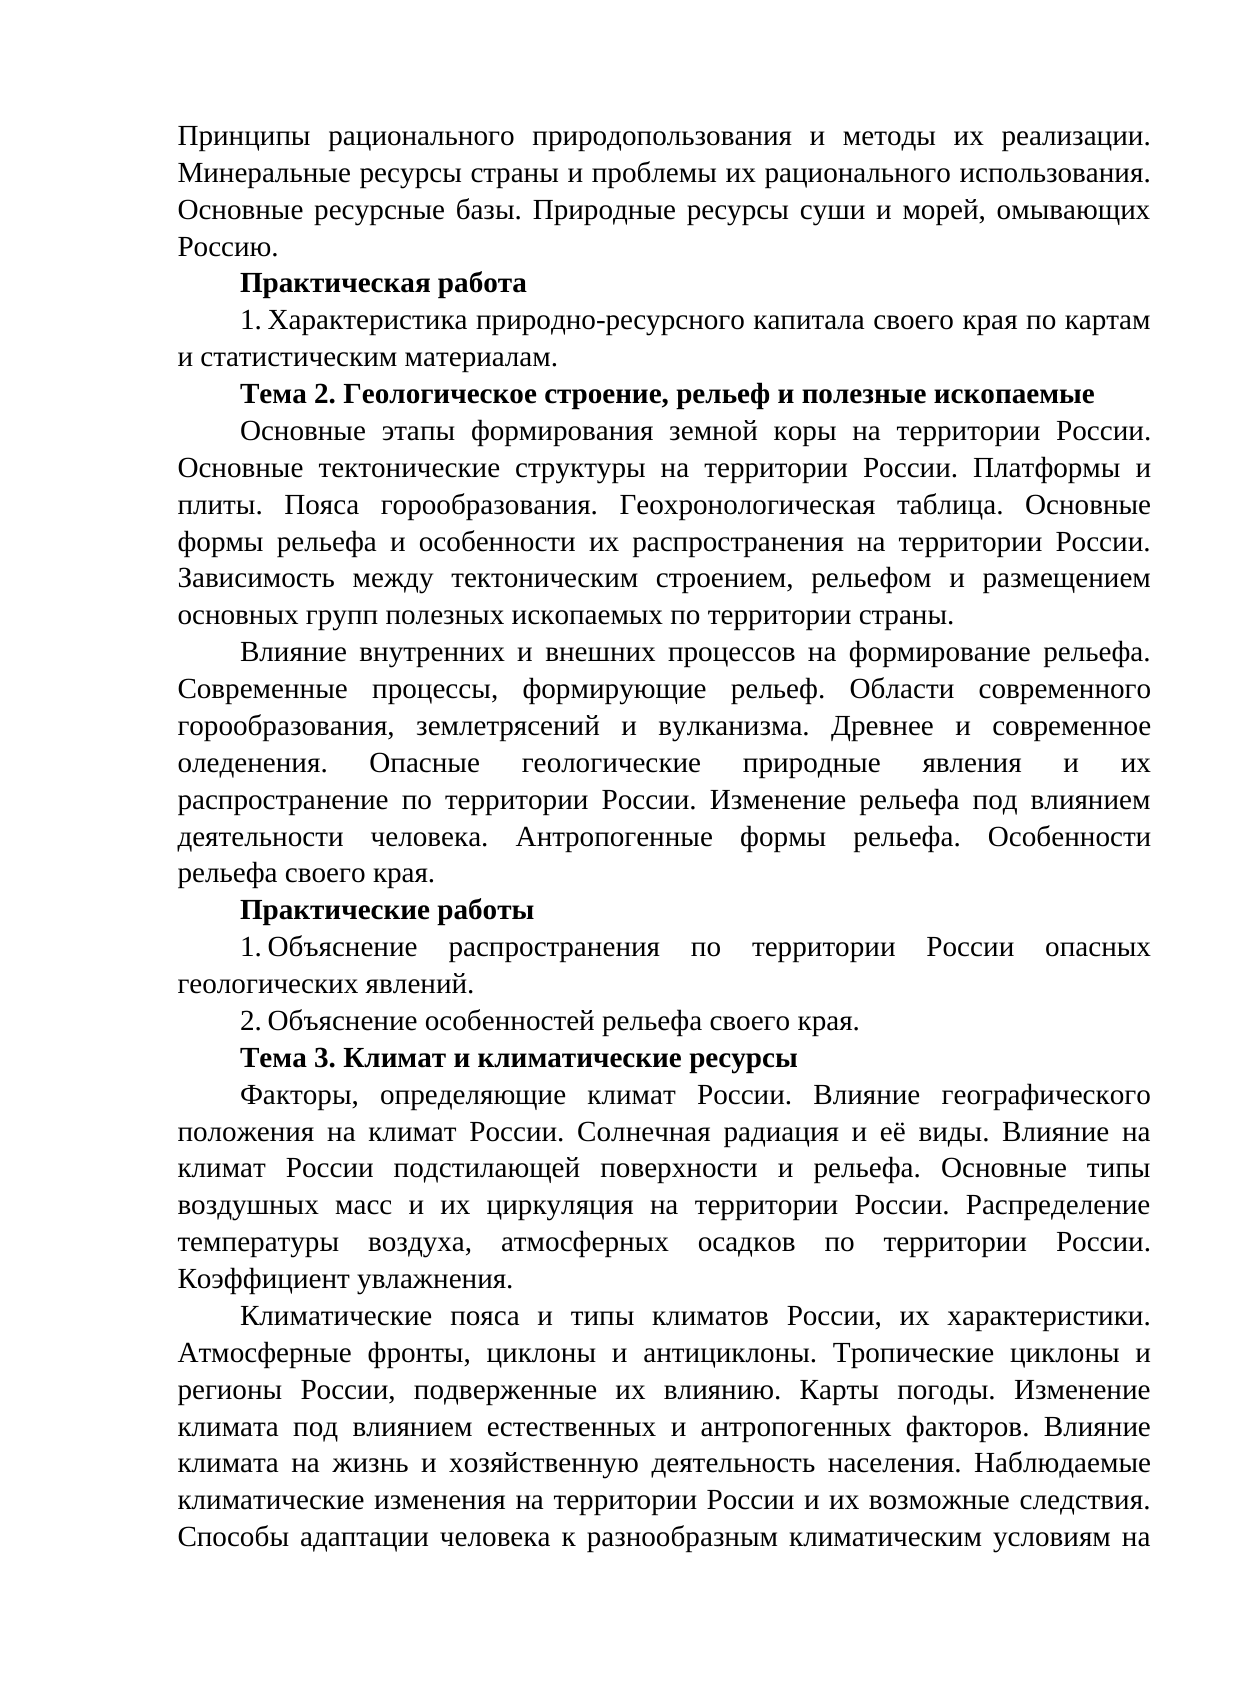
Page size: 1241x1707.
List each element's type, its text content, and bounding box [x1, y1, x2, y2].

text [177, 118, 1152, 262]
text 2. Объяснение особенностей рельефа своего края. [177, 1003, 1152, 1037]
text Основные этапы формирования земной коры на территории России. Основные тектонические структуры на территории России. Платформы и плиты. Пояса горообразования. Геохронологическая таблица. Основные формы рельефа и особенности их распространения на территории России. Зависимость между тектоническим строением, рельефом и размещением основных групп полезных ископаемых по территории страны. [177, 413, 1152, 631]
text Влияние внутренних и внешних процессов на формирование рельефа. Современные процессы, формирующие рельеф. Области современного горообразования, землетрясений и вулканизма. Древнее и современное оледенения. Опасные геологические природные явления и их распространение по территории России. Изменение рельефа под влиянием деятельности человека. Антропогенные формы рельефа. Особенности рельефа своего края. [177, 634, 1152, 889]
text Тема 3. Климат и климатические ресурсы [177, 1040, 1152, 1073]
text Факторы, определяющие климат России. Влияние географического положения на климат России. Солнечная радиация и её виды. Влияние на климат России подстилающей поверхности и рельефа. Основные типы воздушных масс и их циркуляция на территории России. Распределение температуры воздуха, атмосферных осадков по территории России. Коэффициент увлажнения. [177, 1077, 1152, 1295]
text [177, 1298, 1152, 1553]
text 1. Характеристика природно-ресурсного капитала своего края по картам и статистическим материалам. [177, 302, 1152, 373]
text Тема 2. Геологическое строение, рельеф и полезные ископаемые [177, 376, 1152, 410]
text 1. Объяснение распространения по территории России опасных геологических явлений. [177, 929, 1152, 1000]
text Практические работы [177, 892, 1152, 926]
text Практическая работа [177, 266, 1152, 299]
